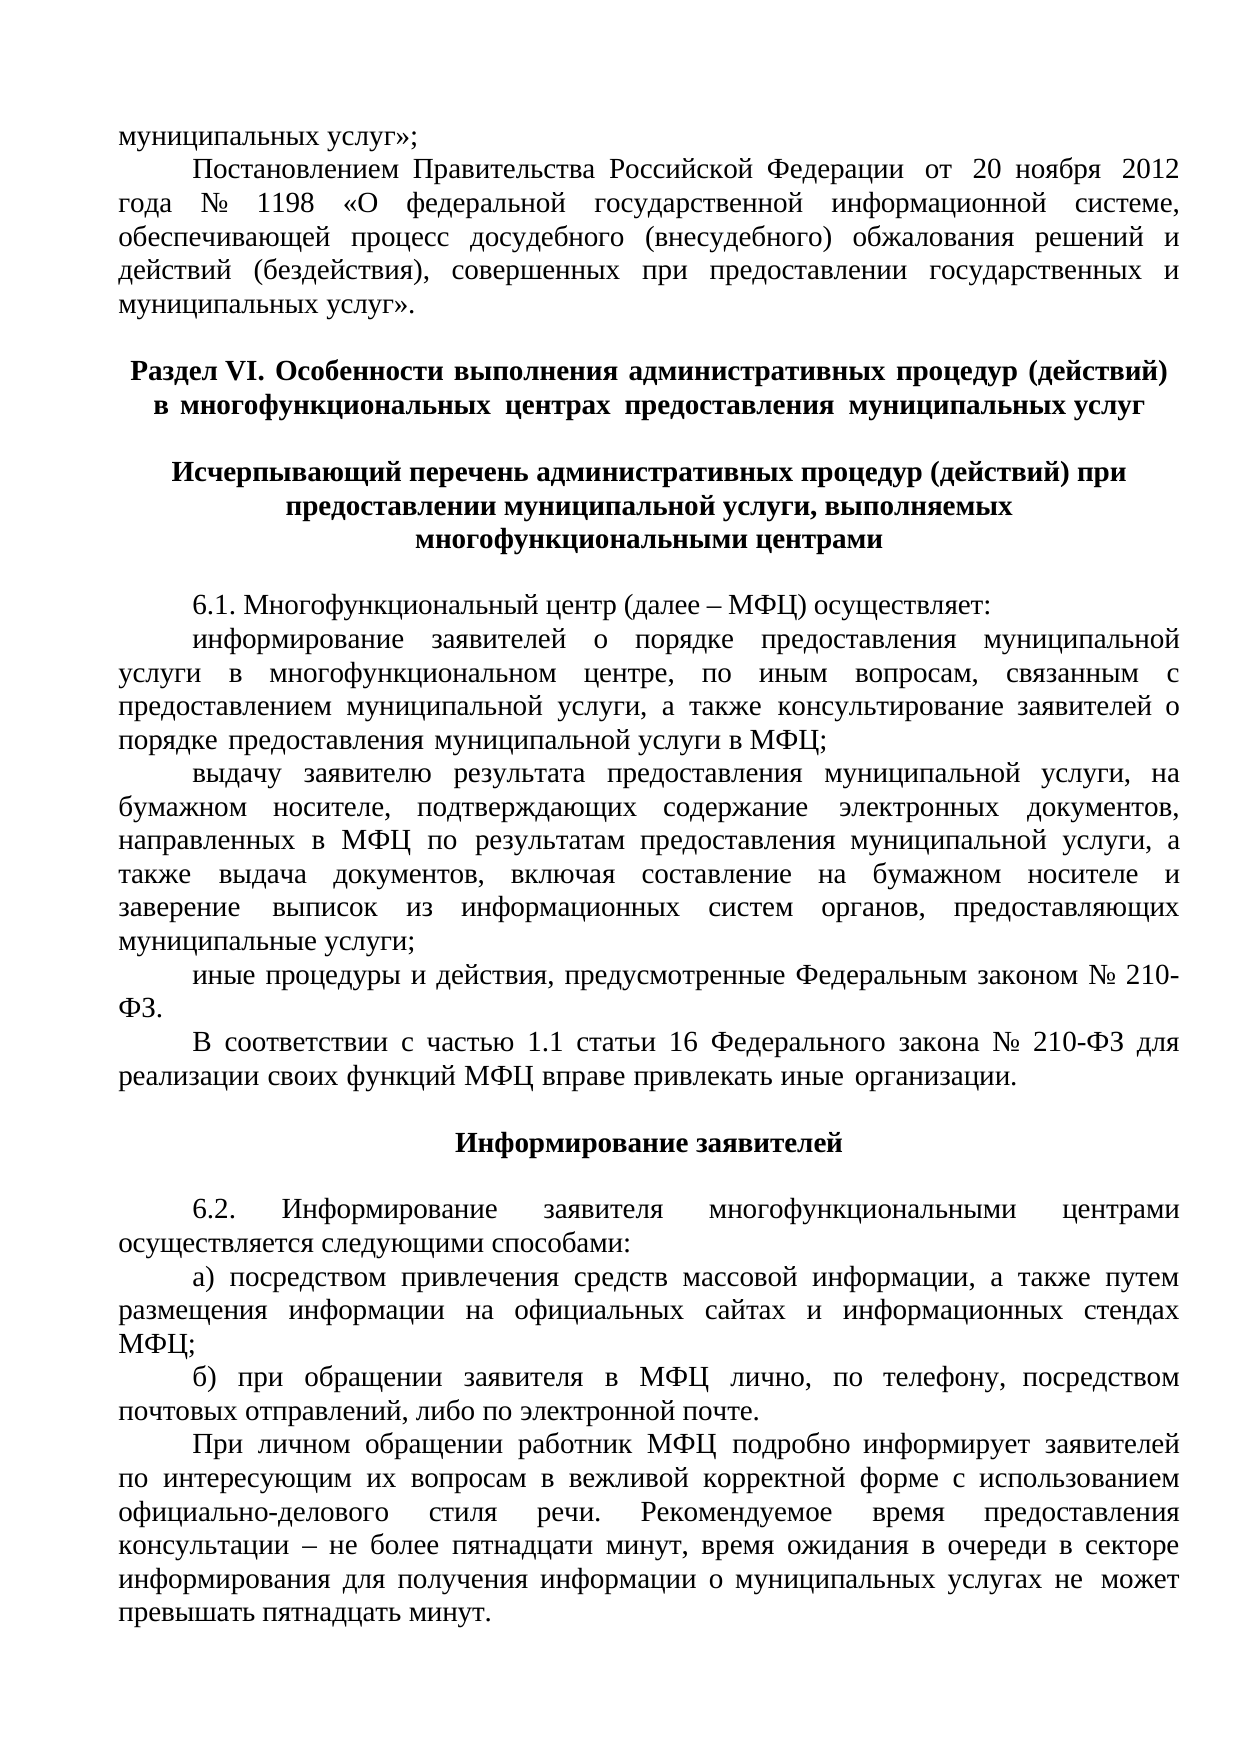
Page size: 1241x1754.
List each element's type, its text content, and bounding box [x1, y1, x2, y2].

subtitle Раздел VI. Особенности выполнения административных процедур (действий) в многофункциональных центрах предоставления муниципальных услуг [118, 353, 1180, 421]
text а) посредством привлечения средств массовой информации, а также путем размещения информации на официальных сайтах и информационных стендах МФЦ; [118, 1259, 1180, 1359]
text При личном обращении работник МФЦ подробно информирует заявителей по интересующим их вопросам в вежливой корректной форме с использованием официально-делового стиля речи. Рекомендуемое время предоставления консультации – не более пятнадцати минут, время ожидания в очереди в секторе информирования для получения информации о муниципальных услугах не может превышать пятнадцать минут. [118, 1427, 1180, 1628]
text б) при обращении заявителя в МФЦ лично, по телефону, посредством почтовых отправлений, либо по электронной почте. [118, 1359, 1180, 1427]
text В соответствии с частью 1.1 статьи 16 Федерального закона № 210-ФЗ для реализации своих функций МФЦ вправе привлекать иные организации. [118, 1024, 1180, 1091]
text Постановлением Правительства Российской Федерации от 20 ноября 2012 года № 1198 «О федеральной государственной информационной системе, обеспечивающей процесс досудебного (внесудебного) обжалования решений и действий (бездействия), совершенных при предоставлении государственных и муниципальных услуг». [118, 152, 1180, 319]
text Исчерпывающий перечень административных процедур (действий) при предоставлении муниципальной услуги, выполняемых многофункциональными центрами [118, 454, 1180, 555]
text информирование заявителей о порядке предоставления муниципальной услуги в многофункциональном центре, по иным вопросам, связанным с предоставлением муниципальной услуги, а также консультирование заявителей о порядке предоставления муниципальной услуги в МФЦ; [118, 621, 1180, 755]
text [118, 118, 1180, 152]
subtitle Информирование заявителей [118, 1125, 1180, 1158]
text выдачу заявителю результата предоставления муниципальной услуги, на бумажном носителе, подтверждающих содержание электронных документов, направленных в МФЦ по результатам предоставления муниципальной услуги, а также выдача документов, включая составление на бумажном носителе и заверение выписок из информационных систем органов, предоставляющих муниципальные услуги; [118, 755, 1180, 957]
text 6.2. Информирование заявителя многофункциональными центрами осуществляется следующими способами: [118, 1192, 1180, 1259]
text 6.1. Многофункциональный центр (далее – МФЦ) осуществляет: [118, 588, 1180, 621]
text иные процедуры и действия, предусмотренные Федеральным законом № 210-ФЗ. [118, 957, 1180, 1024]
